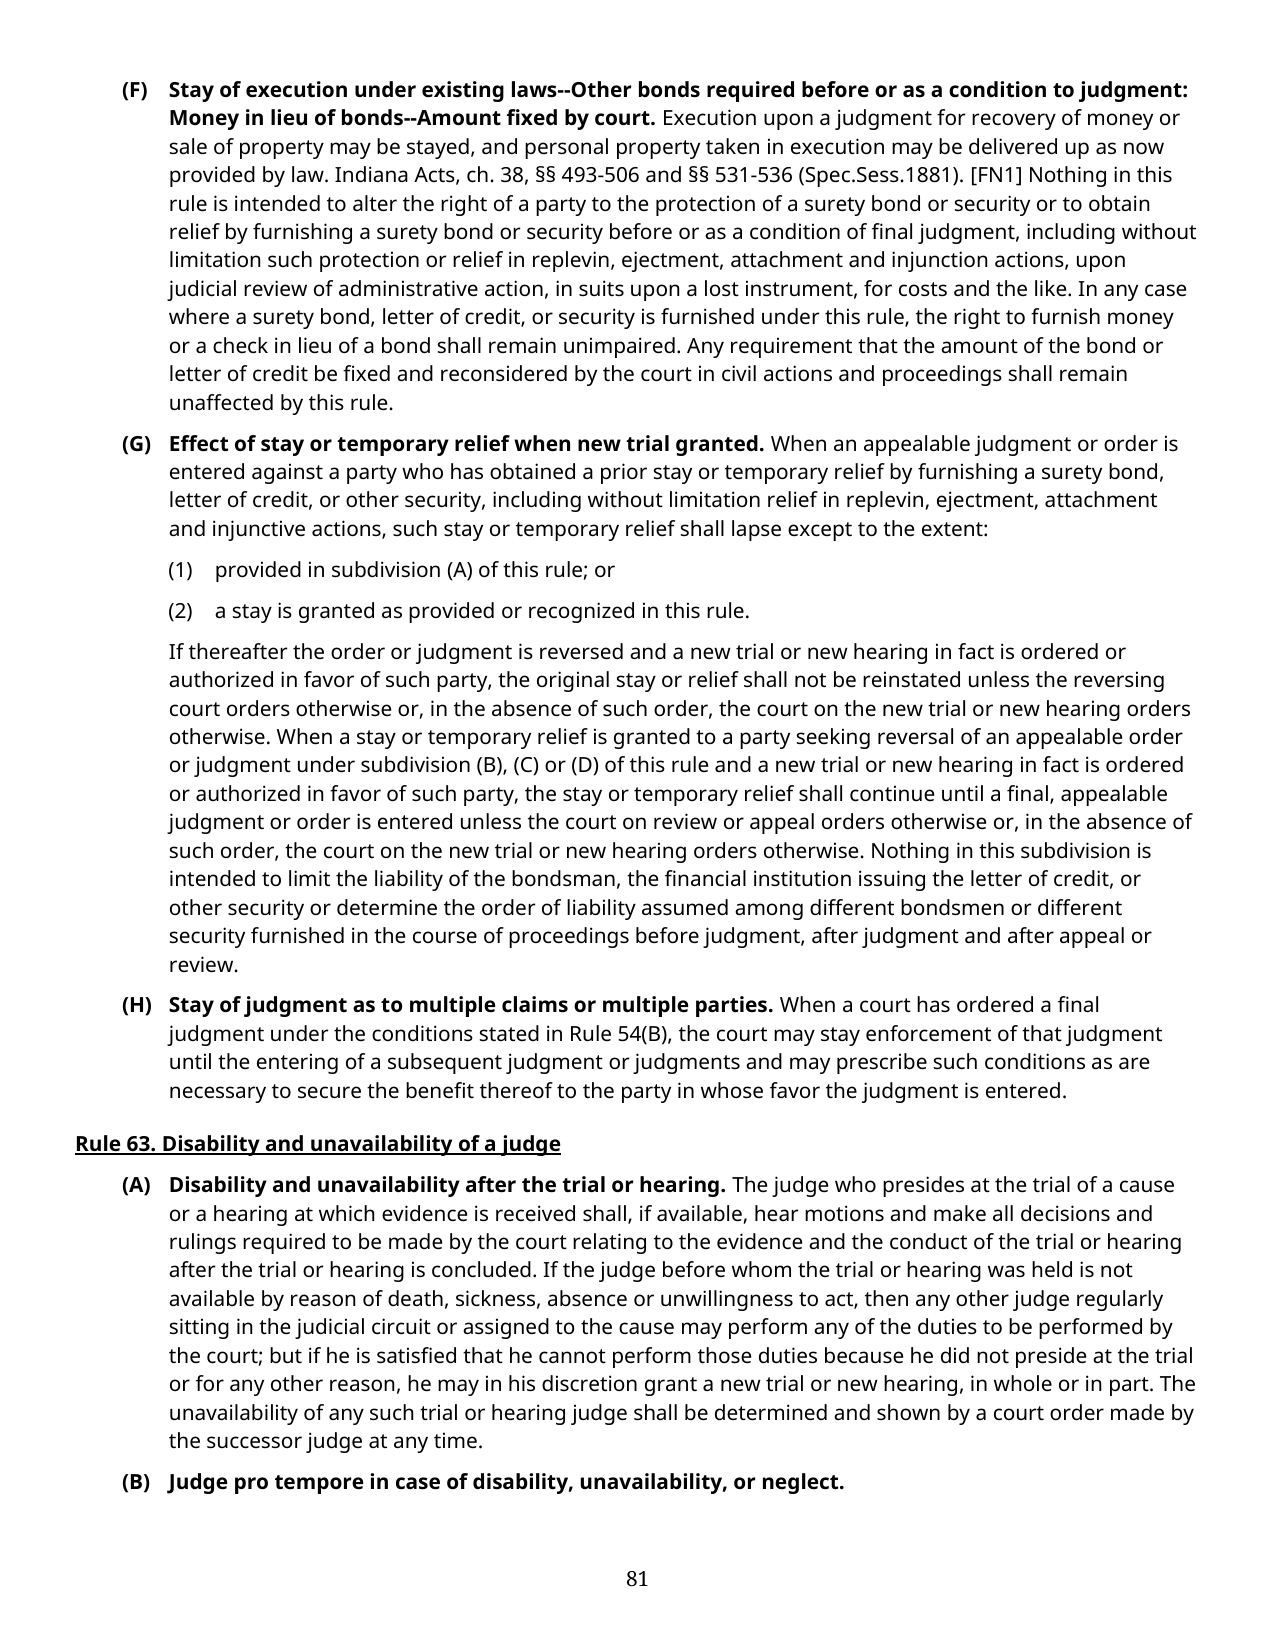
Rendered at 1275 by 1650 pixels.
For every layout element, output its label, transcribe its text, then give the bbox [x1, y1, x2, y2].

text (2) a stay is granted as provided or recognized in this rule. [168, 596, 1200, 624]
text (A) Disability and unavailability after the trial or hearing. The judge who presides at the trial of a cause or a hearing at which evidence is received shall, if available, hear motions and make all decisions and rulings required to be made by the court relating to the evidence and the conduct of the trial or hearing after the trial or hearing is concluded. If the judge before whom the trial or hearing was held is not available by reason of death, sickness, absence or unwillingness to act, then any other judge regularly sitting in the judicial circuit or assigned to the cause may perform any of the duties to be performed by the court; but if he is satisfied that he cannot perform those duties because he did not preside at the trial or for any other reason, he may in his discretion grant a new trial or new hearing, in whole or in part. The unavailability of any such trial or hearing judge shall be determined and shown by a court order made by the successor judge at any time. [122, 1170, 1200, 1455]
text Rule 63. Disability and unavailability of a judge [75, 1129, 1200, 1158]
text (B) Judge pro tempore in case of disability, unavailability, or neglect. [122, 1467, 1200, 1496]
text (G) Effect of stay or temporary relief when new trial granted. When an appealable judgment or order is entered against a party who has obtained a prior stay or temporary relief by furnishing a surety bond, letter of credit, or other security, including without limitation relief in replevin, ejectment, attachment and injunctive actions, such stay or temporary relief shall lapse except to the extent: [122, 429, 1200, 542]
text (F) Stay of execution under existing laws--Other bonds required before or as a condition to judgment: Money in lieu of bonds--Amount fixed by court. Execution upon a judgment for recovery of money or sale of property may be stayed, and personal property taken in execution may be delivered up as now provided by law. Indiana Acts, ch. 38, §§ 493-506 and §§ 531-536 (Spec.Sess.1881). [FN1] Nothing in this rule is intended to alter the right of a party to the protection of a surety bond or security or to obtain relief by furnishing a surety bond or security before or as a condition of final judgment, including without limitation such protection or relief in replevin, ejectment, attachment and injunction actions, upon judicial review of administrative action, in suits upon a lost instrument, for costs and the like. In any case where a surety bond, letter of credit, or security is furnished under this rule, the right to furnish money or a check in lieu of a bond shall remain unimpaired. Any requirement that the amount of the bond or letter of credit be fixed and reconsidered by the court in civil actions and proceedings shall remain unaffected by this rule. [122, 75, 1200, 416]
text If thereafter the order or judgment is reversed and a new trial or new hearing in fact is ordered or authorized in favor of such party, the original stay or relief shall not be reinstated unless the reversing court orders otherwise or, in the absence of such order, the court on the new trial or new hearing orders otherwise. When a stay or temporary relief is granted to a party seeking reversal of an appealable order or judgment under subdivision (B), (C) or (D) of this rule and a new trial or new hearing in fact is ordered or authorized in favor of such party, the stay or temporary relief shall continue until a final, appealable judgment or order is entered unless the court on review or appeal orders otherwise or, in the absence of such order, the court on the new trial or new hearing orders otherwise. Nothing in this subdivision is intended to limit the liability of the bondsman, the financial institution issuing the letter of credit, or other security or determine the order of liability assumed among different bondsmen or different security furnished in the course of proceedings before judgment, after judgment and after appeal or review. [169, 637, 1200, 978]
text (1) provided in subdivision (A) of this rule; or [168, 555, 1200, 583]
text (H) Stay of judgment as to multiple claims or multiple parties. When a court has ordered a final judgment under the conditions stated in Rule 54(B), the court may stay enforcement of that judgment until the entering of a subsequent judgment or judgments and may prescribe such conditions as are necessary to secure the benefit thereof to the party in whose favor the judgment is entered. [122, 991, 1200, 1104]
